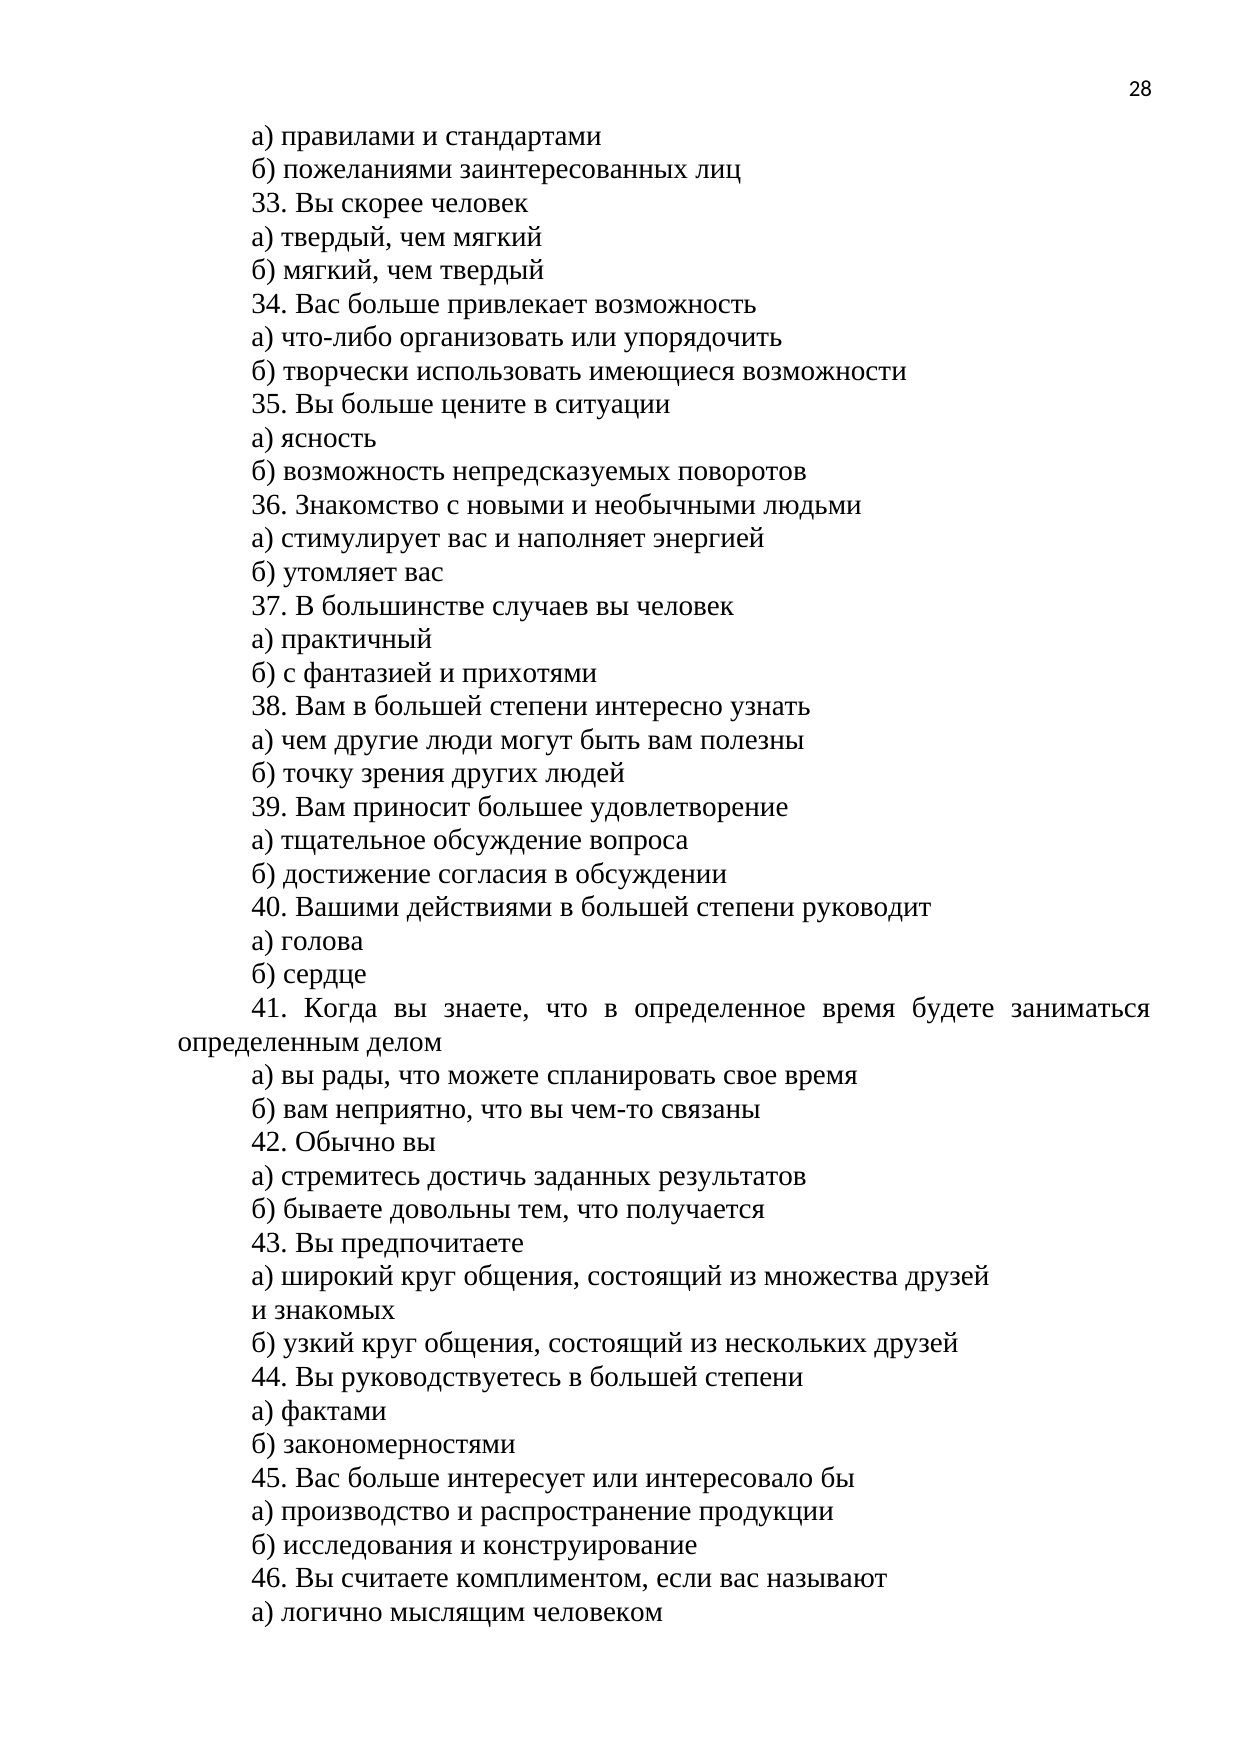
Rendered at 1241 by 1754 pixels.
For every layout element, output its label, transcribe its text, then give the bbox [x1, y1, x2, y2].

text 37. В большинстве случаев вы человек [177, 588, 1152, 621]
text 33. Вы скорее человек [177, 185, 1152, 219]
text а) чем другие люди могут быть вам полезны [177, 722, 1152, 755]
text б) бываете довольны тем, что получается [177, 1191, 1152, 1225]
text б) узкий круг общения, состоящий из нескольких друзей [177, 1326, 1152, 1359]
text б) точку зрения других людей [177, 755, 1152, 789]
text а) правилами и стандартами [177, 118, 1152, 152]
text б) с фантазией и прихотями [177, 655, 1152, 688]
text а) твердый, чем мягкий [177, 219, 1152, 252]
text а) ясность [177, 420, 1152, 453]
text 46. Вы считаете комплиментом, если вас называют [177, 1560, 1152, 1594]
text 42. Обычно вы [177, 1124, 1152, 1158]
text а) практичный [177, 621, 1152, 655]
text б) исследования и конструирование [177, 1527, 1152, 1560]
text 45. Вас больше интересует или интересовало бы [177, 1460, 1152, 1493]
text б) закономерностями [177, 1426, 1152, 1460]
text 41. Когда вы знаете, что в определенное время будете заниматься определенным делом [177, 990, 1152, 1057]
text а) голова [177, 923, 1152, 957]
text а) стимулирует вас и наполняет энергией [177, 521, 1152, 554]
text а) широкий круг общения, состоящий из множества друзей [177, 1258, 1152, 1292]
text 44. Вы руководствуетесь в большей степени [177, 1359, 1152, 1393]
text 39. Вам приносит большее удовлетворение [177, 789, 1152, 822]
text б) возможность непредсказуемых поворотов [177, 453, 1152, 487]
text а) логично мыслящим человеком [177, 1594, 1152, 1627]
text а) стремитесь достичь заданных результатов [177, 1158, 1152, 1191]
text б) утомляет вас [177, 554, 1152, 588]
text б) пожеланиями заинтересованных лиц [177, 152, 1152, 185]
text а) тщательное обсуждение вопроса [177, 822, 1152, 856]
text б) достижение согласия в обсуждении [177, 856, 1152, 889]
text б) мягкий, чем твердый [177, 252, 1152, 286]
text 35. Вы больше цените в ситуации [177, 386, 1152, 420]
text а) производство и распространение продукции [177, 1493, 1152, 1527]
text 34. Вас больше привлекает возможность [177, 286, 1152, 319]
text и знакомых [177, 1292, 1152, 1326]
text 40. Вашими действиями в большей степени руководит [177, 889, 1152, 923]
text а) фактами [177, 1393, 1152, 1426]
text 38. Вам в большей степени интересно узнать [177, 688, 1152, 722]
text б) сердце [177, 957, 1152, 990]
text 43. Вы предпочитаете [177, 1225, 1152, 1258]
text а) что-либо организовать или упорядочить [177, 319, 1152, 353]
text а) вы рады, что можете спланировать свое время [177, 1057, 1152, 1091]
text б) вам неприятно, что вы чем-то связаны [177, 1091, 1152, 1124]
text б) творчески использовать имеющиеся возможности [177, 353, 1152, 386]
text 36. Знакомство с новыми и необычными людьми [177, 487, 1152, 521]
